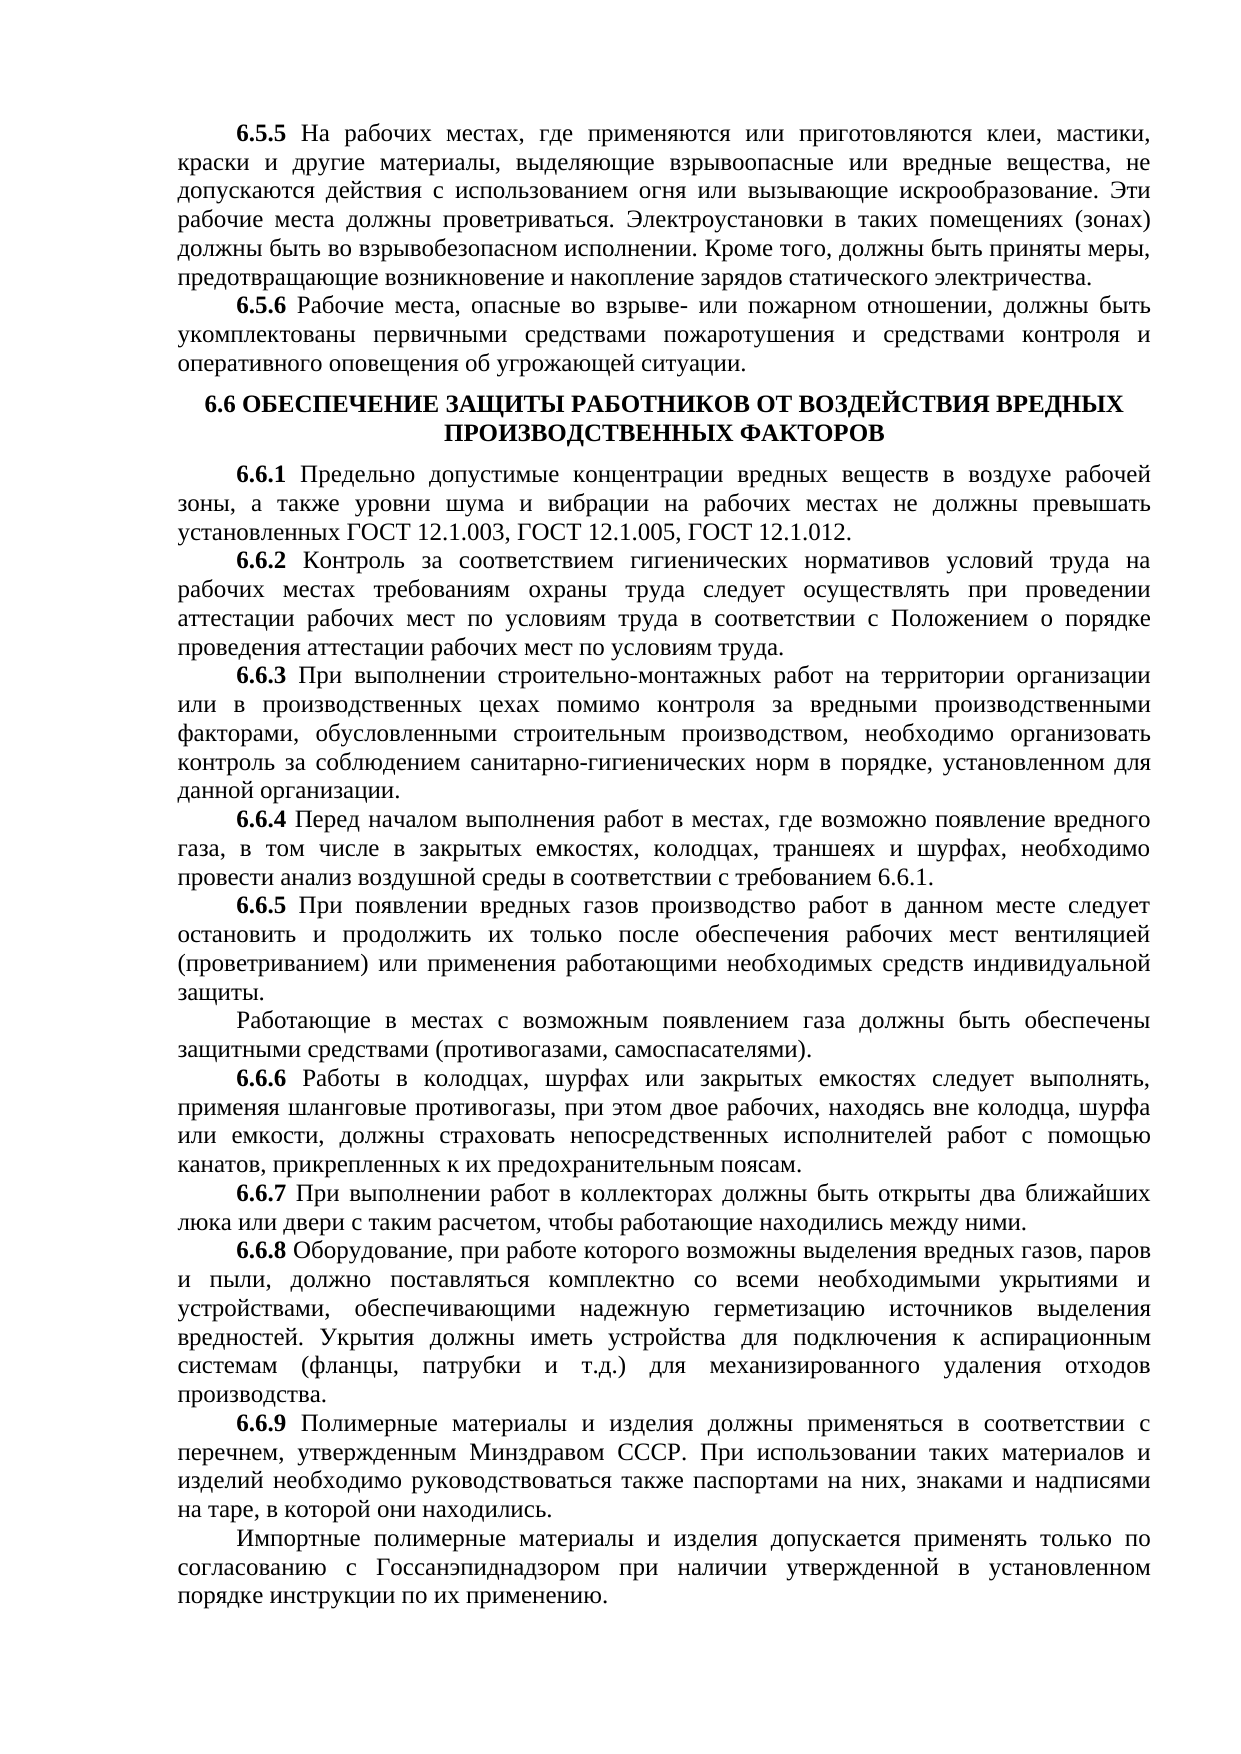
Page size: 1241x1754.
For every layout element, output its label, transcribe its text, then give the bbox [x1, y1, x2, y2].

text Работающие в местах с возможным появлением газа должны быть обеспечены защитными средствами (противогазами, самоспасателями). [177, 1006, 1152, 1063]
text 6.5.6 Рабочие места, опасные во взрыве- или пожарном отношении, должны быть укомплектованы первичными средствами пожаротушения и средствами контроля и оперативного оповещения об угрожающей ситуации. [177, 291, 1152, 377]
text 6.5.5 На рабочих местах, где применяются или приготовляются клеи, мастики, краски и другие материалы, выделяющие взрывоопасные или вредные вещества, не допускаются действия с использованием огня или вызывающие искрообразование. Эти рабочие места должны проветриваться. Электроустановки в таких помещениях (зонах) должны быть во взрывобезопасном исполнении. Кроме того, должны быть приняты меры, предотвращающие возникновение и накопление зарядов статического электричества. [177, 118, 1152, 291]
text 6.6.6 Работы в колодцах, шурфах или закрытых емкостях следует выполнять, применяя шланговые противогазы, при этом двое рабочих, находясь вне колодца, шурфа или емкости, должны страховать непосредственных исполнителей работ с помощью канатов, прикрепленных к их предохранительным поясам. [177, 1063, 1152, 1178]
text 6.6.7 При выполнении работ в коллекторах должны быть открыты два ближайших люка или двери с таким расчетом, чтобы работающие находились между ними. [177, 1178, 1152, 1236]
text 6.6.4 Перед началом выполнения работ в местах, где возможно появление вредного газа, в том числе в закрытых емкостях, колодцах, траншеях и шурфах, необходимо провести анализ воздушной среды в соответствии с требованием 6.6.1. [177, 804, 1152, 891]
text 6.6.1 Предельно допустимые концентрации вредных веществ в воздухе рабочей зоны, а также уровни шума и вибрации на рабочих местах не должны превышать установленных ГОСТ 12.1.003, ГОСТ 12.1.005, ГОСТ 12.1.012. [177, 459, 1152, 546]
text 6.6.2 Контроль за соответствием гигиенических нормативов условий труда на рабочих местах требованиям охраны труда следует осуществлять при проведении аттестации рабочих мест по условиям труда в соответствии с Положением о порядке проведения аттестации рабочих мест по условиям труда. [177, 546, 1152, 661]
text 6.6 ОБЕСПЕЧЕНИЕ ЗАЩИТЫ РАБОТНИКОВ ОТ ВОЗДЕЙСТВИЯ ВРЕДНЫХ ПРОИЗВОДСТВЕННЫХ ФАКТОРОВ [177, 389, 1152, 447]
text 6.6.9 Полимерные материалы и изделия должны применяться в соответствии с перечнем, утвержденным Минздравом СССР. При использовании таких материалов и изделий необходимо руководствоваться также паспортами на них, знаками и надписями на таре, в которой они находились. [177, 1408, 1152, 1523]
text 6.6.8 Оборудование, при работе которого возможны выделения вредных газов, паров и пыли, должно поставляться комплектно со всеми необходимыми укрытиями и устройствами, обеспечивающими надежную герметизацию источников выделения вредностей. Укрытия должны иметь устройства для подключения к аспирационным системам (фланцы, патрубки и т.д.) для механизированного удаления отходов производства. [177, 1236, 1152, 1408]
text 6.6.3 При выполнении строительно-монтажных работ на территории организации или в производственных цехах помимо контроля за вредными производственными факторами, обусловленными строительным производством, необходимо организовать контроль за соблюдением санитарно-гигиенических норм в порядке, установленном для данной организации. [177, 661, 1152, 804]
text 6.6.5 При появлении вредных газов производство работ в данном месте следует остановить и продолжить их только после обеспечения рабочих мест вентиляцией (проветриванием) или применения работающими необходимых средств индивидуальной защиты. [177, 891, 1152, 1006]
text Импортные полимерные материалы и изделия допускается применять только по согласованию с Госсанэпиднадзором при наличии утвержденной в установленном порядке инструкции по их применению. [177, 1523, 1152, 1609]
